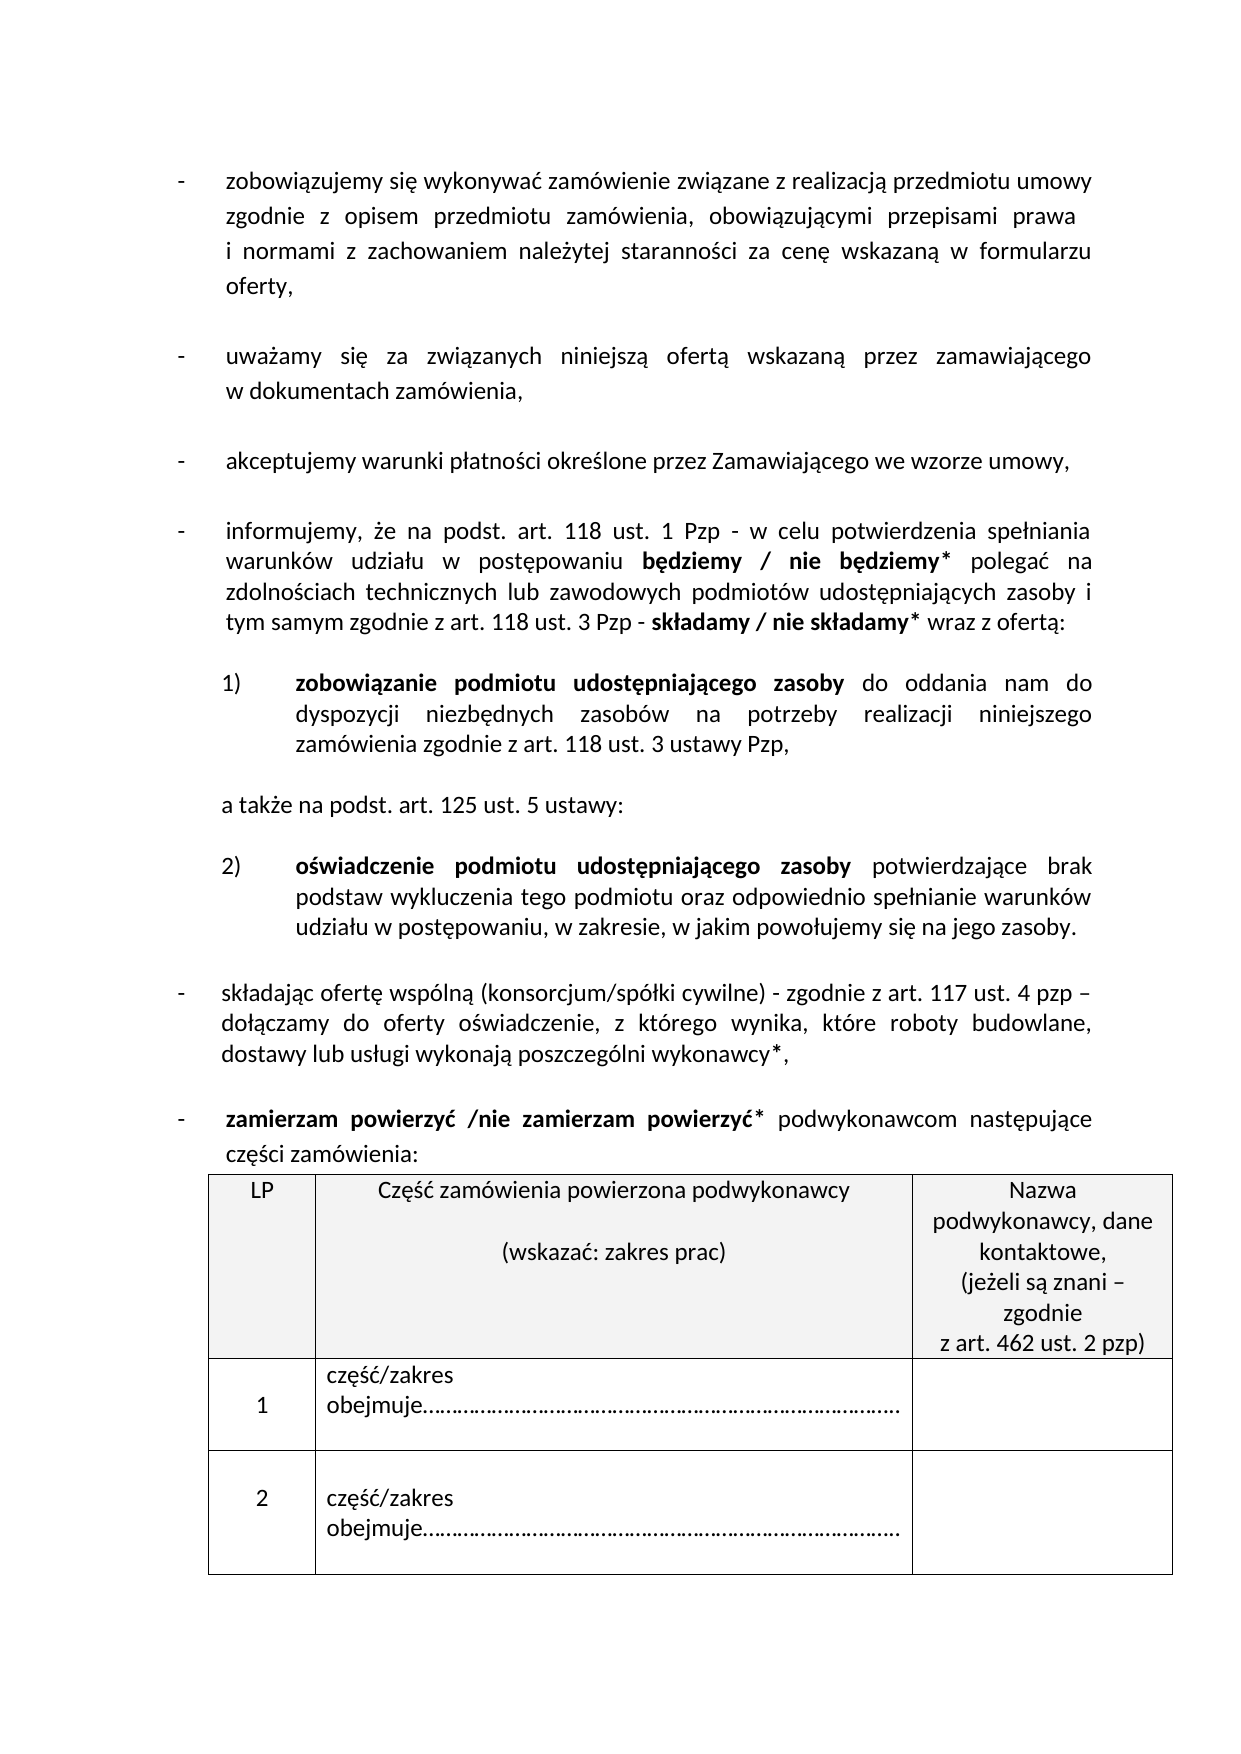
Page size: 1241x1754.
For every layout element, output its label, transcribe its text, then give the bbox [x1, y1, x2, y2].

text - zobowiązujemy się wykonywać zamówienie związane z realizacją przedmiotu umowy zgodnie z opisem przedmiotu zamówienia, obowiązującymi przepisami prawa i normami z zachowaniem należytej staranności za cenę wskazaną w formularzu oferty, [177, 165, 1093, 300]
text a także na podst. art. 125 ust. 5 ustawy: [221, 789, 1093, 820]
table_header Nazwa podwykonawcy, dane kontaktowe, (jeżeli są znani – zgodnie z art. 462 ust. 2 pzp) [913, 1175, 1172, 1358]
table_header LP [209, 1175, 315, 1358]
text - zamierzam powierzyć /nie zamierzam powierzyć* podwykonawcom następujące części zamówienia: [177, 1104, 1093, 1169]
table_cell [913, 1359, 1172, 1450]
text - informujemy, że na podst. art. 118 ust. 1 Pzp - w celu potwierdzenia spełniania warunków udziału w postępowaniu będziemy / nie będziemy* polegać na zdolnościach technicznych lub zawodowych podmiotów udostępniających zasoby i tym samym zgodnie z art. 118 ust. 3 Pzp - składamy / nie składamy* wraz z ofertą: [177, 515, 1093, 637]
text 2) oświadczenie podmiotu udostępniającego zasoby potwierdzające brak podstaw wykluczenia tego podmiotu oraz odpowiednio spełnianie warunków udziału w postępowaniu, w zakresie, w jakim powołujemy się na jego zasoby. [221, 851, 1093, 942]
text - akceptujemy warunki płatności określone przez Zamawiającego we wzorze umowy, [177, 445, 1093, 475]
table_cell 1 [209, 1359, 315, 1450]
table_cell [913, 1451, 1172, 1573]
table_cell 2 [209, 1451, 315, 1573]
table_cell część/zakres obejmuje……………………………………………………………………….. [316, 1451, 912, 1573]
text 1) zobowiązanie podmiotu udostępniającego zasoby do oddania nam do dyspozycji niezbędnych zasobów na potrzeby realizacji niniejszego zamówienia zgodnie z art. 118 ust. 3 ustawy Pzp, [221, 667, 1093, 759]
table_cell część/zakres obejmuje……………………………………………………………………….. [316, 1359, 912, 1450]
text - składając ofertę wspólną (konsorcjum/spółki cywilne) - zgodnie z art. 117 ust. 4 pzp – dołączamy do oferty oświadczenie, z którego wynika, które roboty budowlane, dostawy lub usługi wykonają poszczególni wykonawcy*, [177, 977, 1093, 1069]
table_header Część zamówienia powierzona podwykonawcy (wskazać: zakres prac) [316, 1175, 912, 1358]
text - uważamy się za związanych niniejszą ofertą wskazaną przez zamawiającego w dokumentach zamówienia, [177, 340, 1093, 405]
